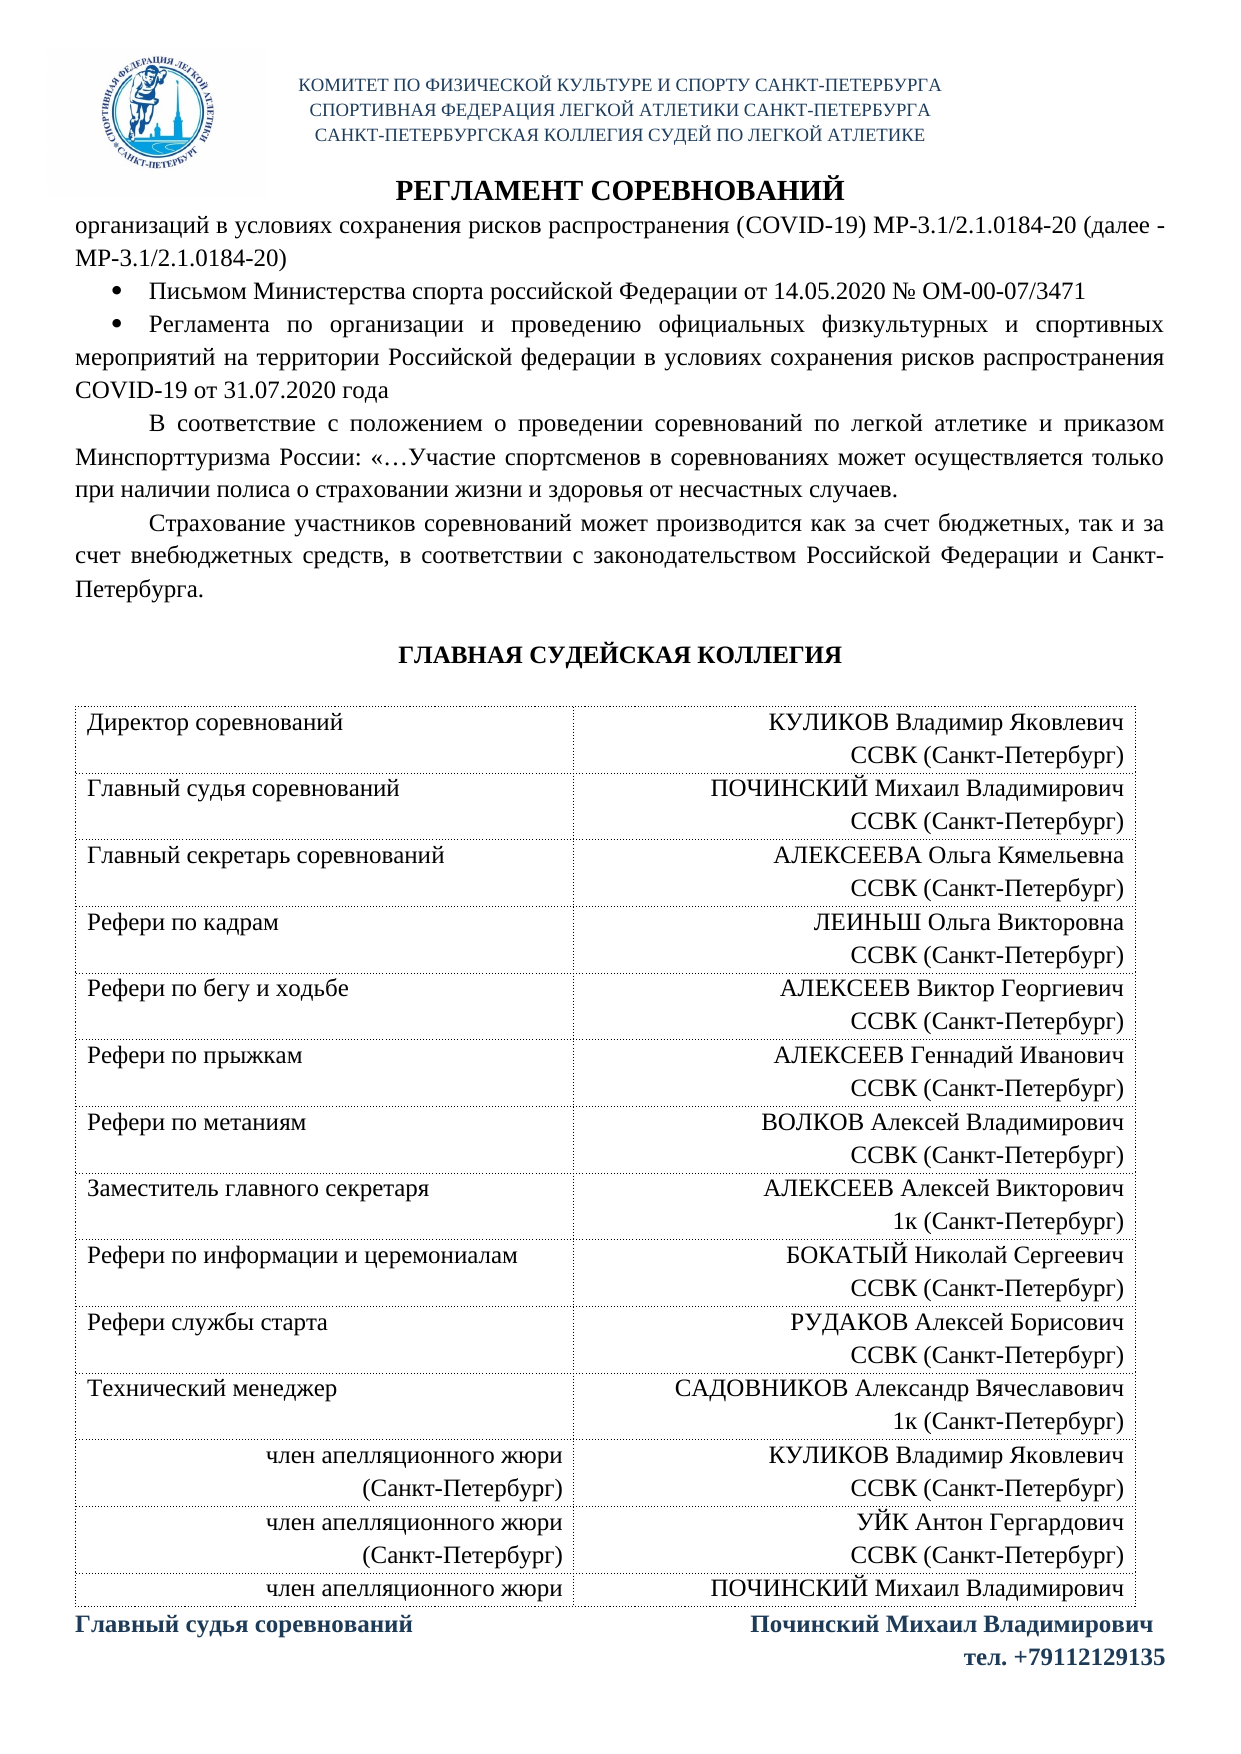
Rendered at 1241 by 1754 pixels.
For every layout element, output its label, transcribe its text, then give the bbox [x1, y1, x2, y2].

picture [46, 48, 266, 197]
table_cell ПОЧИНСКИЙ Михаил Владимирович ССВК (Санкт-Петербург) [574, 1573, 1135, 1606]
table_cell АЛЕКСЕЕВ Виктор Георгиевич ССВК (Санкт-Петербург) [574, 973, 1135, 1039]
table_cell Рефери по бегу и ходьбе [76, 973, 574, 1039]
table_cell САДОВНИКОВ Александр Вячеславович 1к (Санкт-Петербург) [574, 1373, 1135, 1439]
table_cell Рефери по информации и церемониалам [76, 1239, 574, 1306]
table_cell ЛЕИНЬШ Ольга Викторовна ССВК (Санкт-Петербург) [574, 906, 1135, 972]
table_header КУЛИКОВ Владимир Яковлевич ССВК (Санкт-Петербург) [574, 706, 1135, 772]
table_cell Главный секретарь соревнований [76, 839, 574, 906]
table_cell УЙК Антон Гергардович ССВК (Санкт-Петербург) [574, 1506, 1135, 1572]
list Письмом Министерства спорта российской Федерации от 14.05.2020 № ОМ-00-07/3471 [75, 276, 1165, 305]
table_cell ПОЧИНСКИЙ Михаил Владимирович ССВК (Санкт-Петербург) [574, 773, 1135, 839]
table_cell член апелляционного жюри (Санкт-Петербург) [76, 1573, 574, 1606]
table_cell Рефери по кадрам [76, 906, 574, 972]
table_cell член апелляционного жюри (Санкт-Петербург) [76, 1506, 574, 1572]
table_cell Рефери по прыжкам [76, 1039, 574, 1106]
text Страхование участников соревнований может производится как за счет бюджетных, так и за счет внебюджетных средств, в соответствии с законодательством Российской Федерации и Санкт-Петербурга. [75, 508, 1165, 602]
table_header Директор соревнований [76, 706, 574, 772]
table_cell БОКАТЫЙ Николай Сергеевич ССВК (Санкт-Петербург) [574, 1239, 1135, 1306]
table_cell Рефери службы старта [76, 1306, 574, 1372]
table_cell ВОЛКОВ Алексей Владимирович ССВК (Санкт-Петербург) [574, 1106, 1135, 1172]
list Регламента по организации и проведению официальных физкультурных и спортивных мероприятий на территории Российской федерации в условиях сохранения рисков распространения COVID-19 от 31.07.2020 года [75, 309, 1165, 404]
table_cell РУДАКОВ Алексей Борисович ССВК (Санкт-Петербург) [574, 1306, 1135, 1372]
text ГЛАВНАЯ СУДЕЙСКАЯ КОЛЛЕГИЯ [75, 640, 1165, 668]
table_cell АЛЕКСЕЕВ Алексей Викторович 1к (Санкт-Петербург) [574, 1173, 1135, 1239]
table_cell Технический менеджер [76, 1373, 574, 1439]
table_cell КУЛИКОВ Владимир Яковлевич ССВК (Санкт-Петербург) [574, 1439, 1135, 1506]
table_cell АЛЕКСЕЕВ Геннадий Иванович ССВК (Санкт-Петербург) [574, 1039, 1135, 1106]
table_cell Рефери по метаниям [76, 1106, 574, 1172]
table_cell Заместитель главного секретаря [76, 1173, 574, 1239]
table_cell член апелляционного жюри (Санкт-Петербург) [76, 1439, 574, 1506]
table_cell Главный судья соревнований [76, 773, 574, 839]
text В соответствие с положением о проведении соревнований по легкой атлетике и приказом Минспорттуризма России: «…Участие спортсменов в соревнованиях может осуществляется только при наличии полиса о страховании жизни и здоровья от несчастных случаев. [75, 408, 1165, 503]
table_cell АЛЕКСЕЕВА Ольга Кямельевна ССВК (Санкт-Петербург) [574, 839, 1135, 906]
